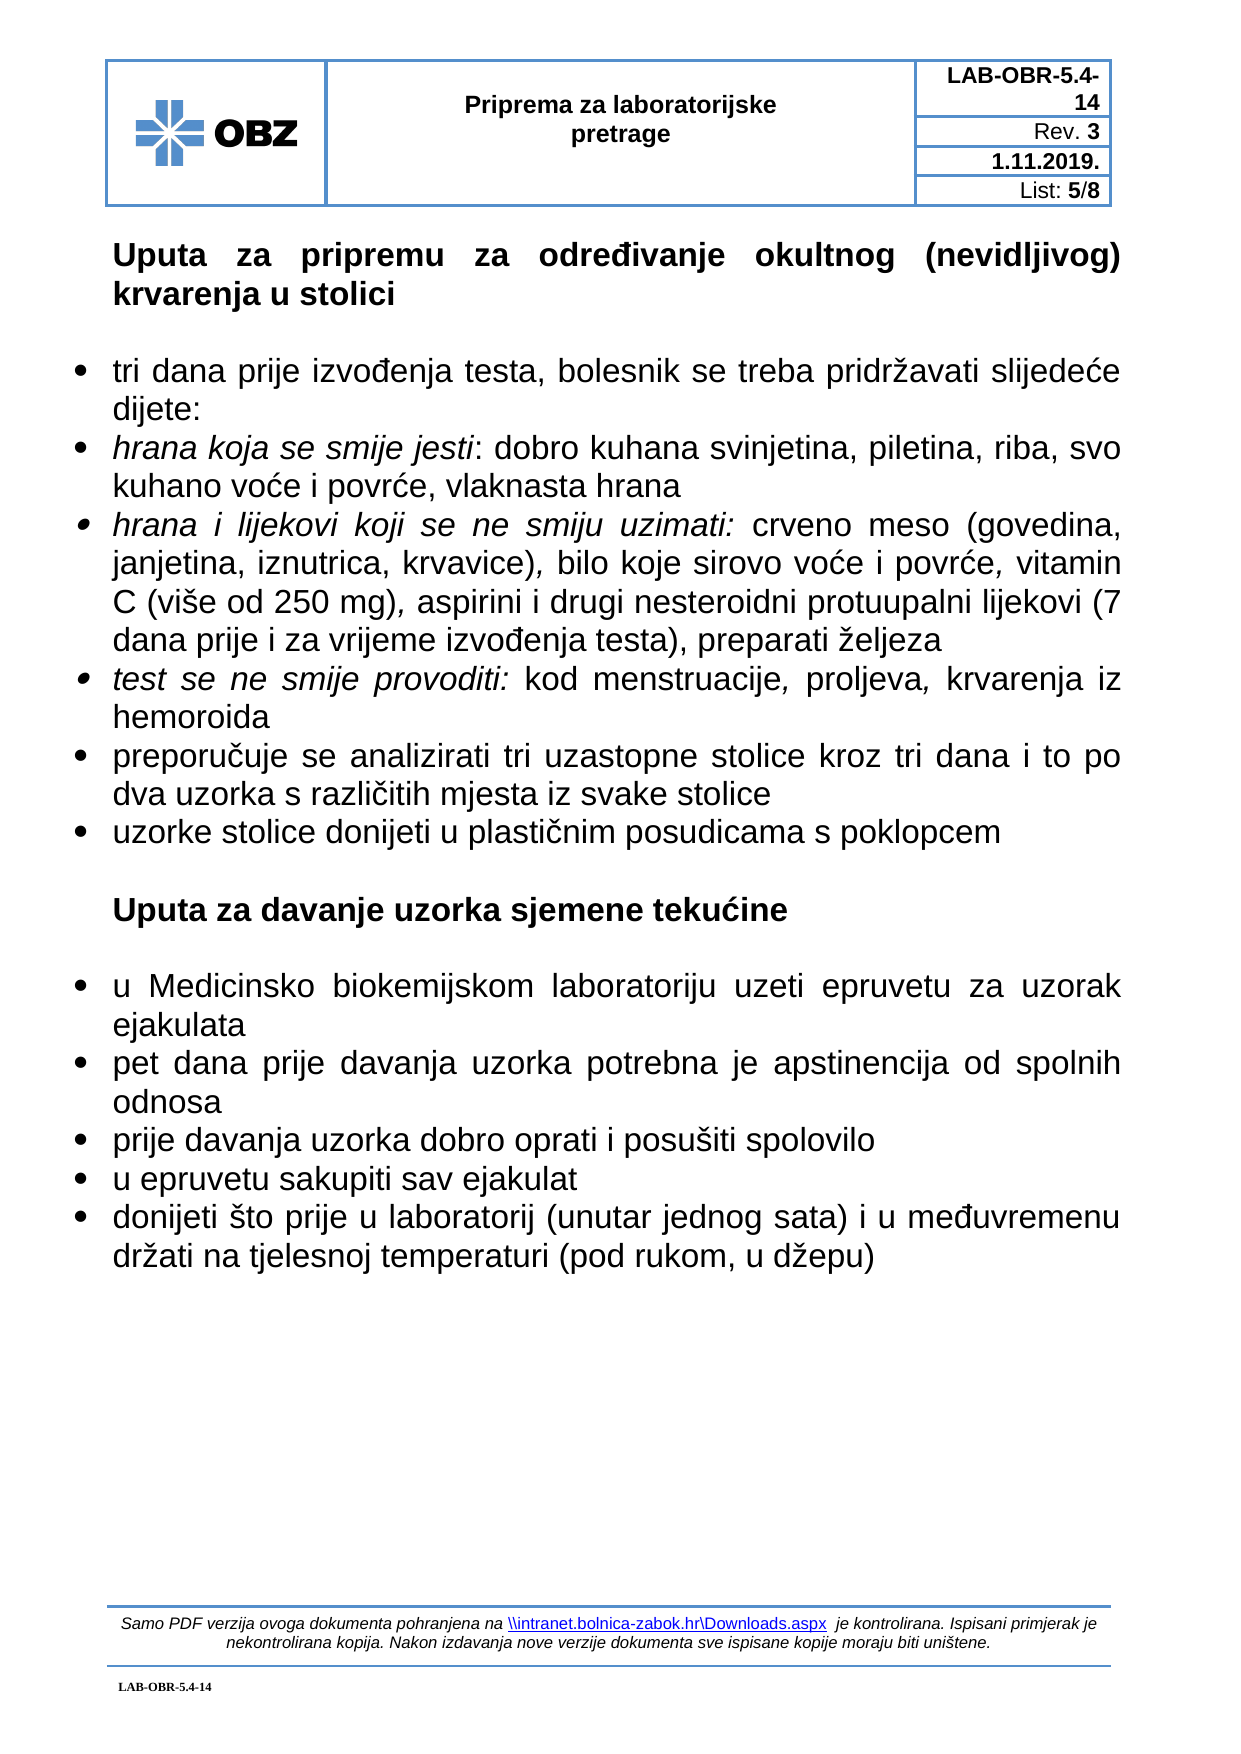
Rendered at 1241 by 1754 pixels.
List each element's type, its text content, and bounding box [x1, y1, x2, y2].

text Uputa za pripremu za određivanje okultnog (nevidljivog) krvarenja u stolici [112, 236, 1122, 312]
list test se ne smije provoditi: kod menstruacije, proljeva, krvarenja iz hemoroida [75, 659, 1122, 736]
list hrana i lijekovi koji se ne smiju uzimati: crveno meso (govedina, janjetina, iznutrica, krvavice), bilo koje sirovo voće i povrće, vitamin C (više od 250 mg), aspirini i drugi nesteroidni protuupalni lijekovi (7 dana prije i za vrijeme izvođenja testa), preparati željeza [75, 505, 1122, 659]
list tri dana prije izvođenja testa, bolesnik se treba pridržavati slijedeće dijete: [75, 351, 1122, 428]
list pet dana prije davanja uzorka potrebna je apstinencija od spolnih odnosa [75, 1043, 1122, 1120]
list preporučuje se analizirati tri uzastopne stolice kroz tri dana i to po dva uzorka s različitih mjesta iz svake stolice [75, 736, 1122, 813]
list donijeti što prije u laboratorij (unutar jednog sata) i u međuvremenu držati na tjelesnoj temperaturi (pod rukom, u džepu) [75, 1197, 1122, 1274]
list uzorke stolice donijeti u plastičnim posudicama s poklopcem [75, 813, 1122, 851]
list u Medicinsko biokemijskom laboratoriju uzeti epruvetu za uzorak ejakulata [75, 966, 1122, 1043]
list u epruvetu sakupiti sav ejakulat [75, 1159, 1122, 1197]
list hrana koja se smije jesti: dobro kuhana svinjetina, piletina, riba, svo kuhano voće i povrće, vlaknasta hrana [75, 428, 1122, 505]
list prije davanja uzorka dobro oprati i posušiti spolovilo [75, 1120, 1122, 1159]
text Uputa za davanje uzorka sjemene tekućine [112, 889, 1122, 928]
picture [135, 100, 298, 166]
